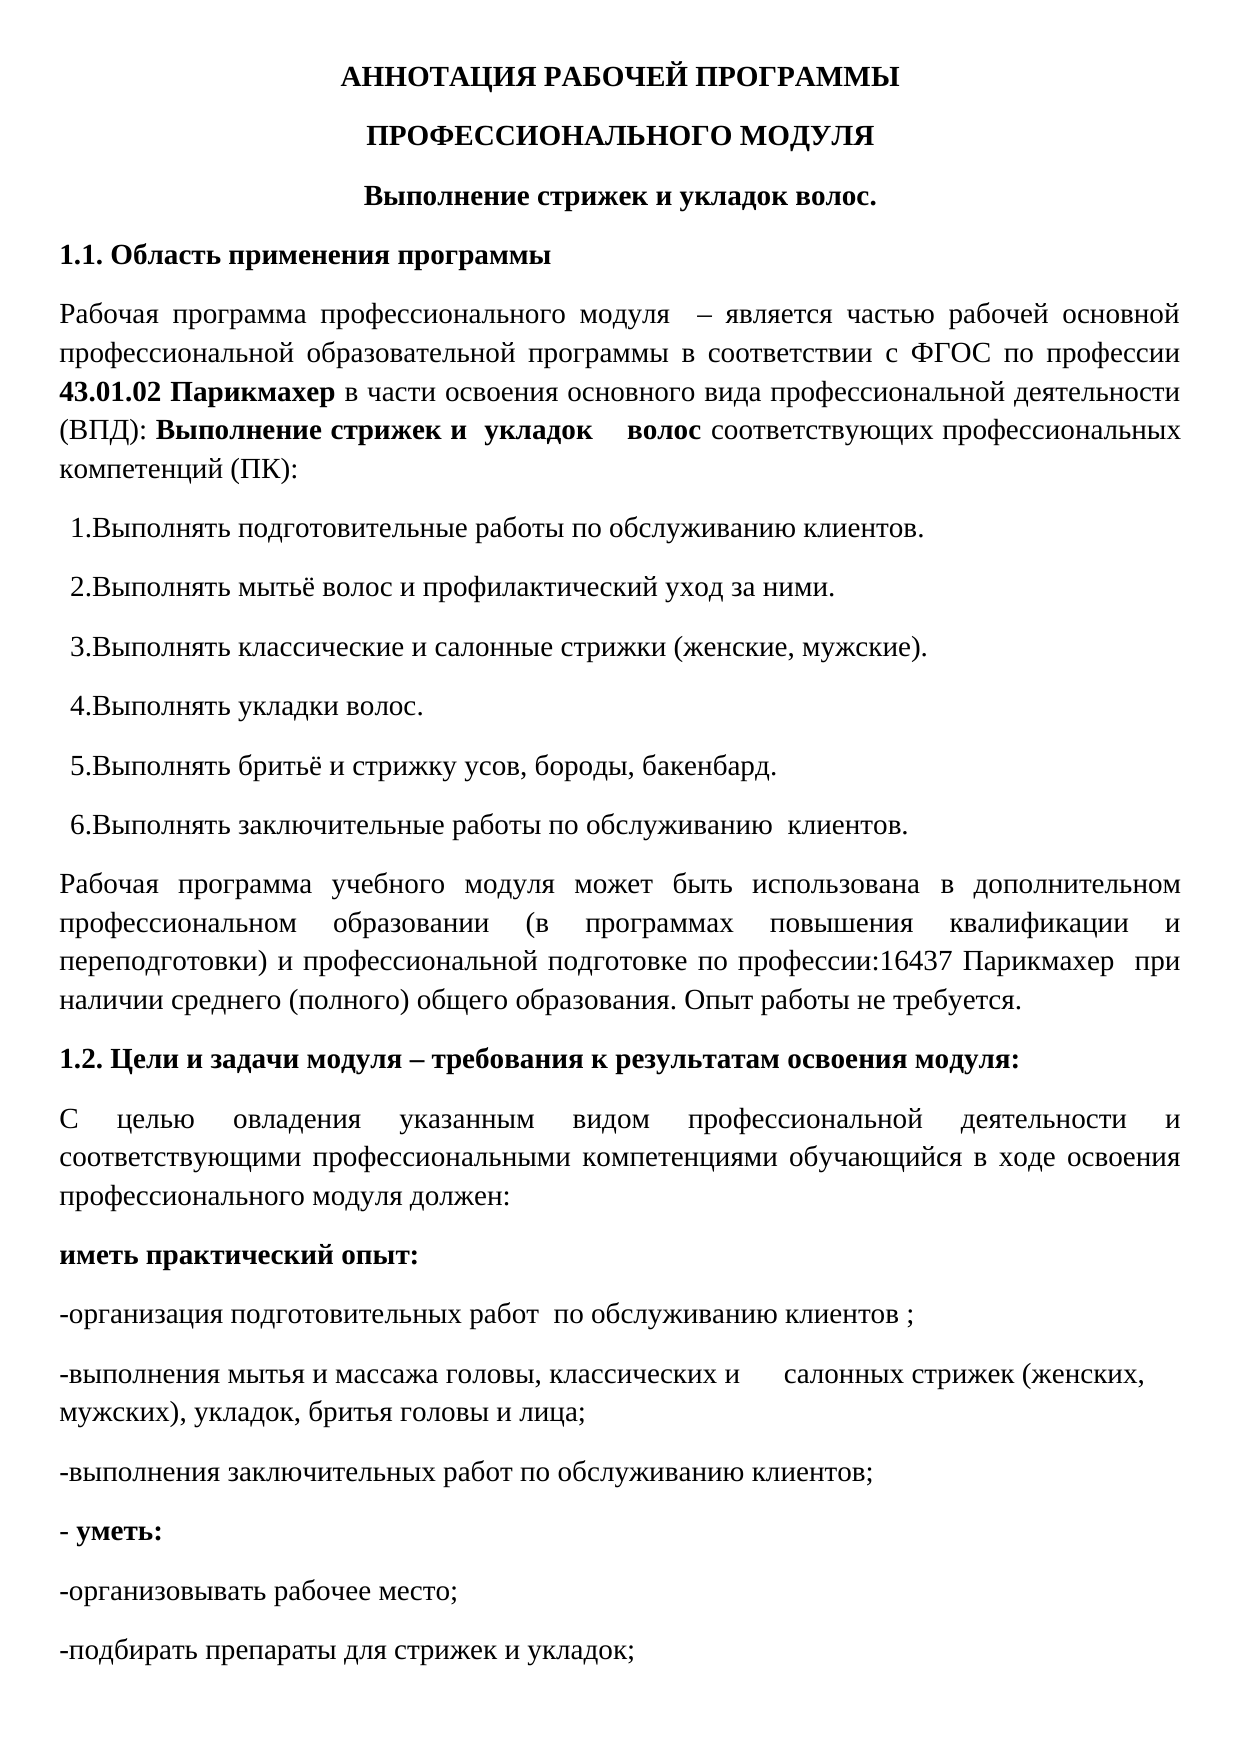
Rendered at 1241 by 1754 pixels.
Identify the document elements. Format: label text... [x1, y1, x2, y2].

text 6.Выполнять заключительные работы по обслуживанию клиентов. [63, 807, 1181, 841]
text ПРОФЕССИОНАЛЬНОГО МОДУЛЯ [59, 118, 1181, 152]
text 1.2. Цели и задачи модуля – требования к результатам освоения модуля: [59, 1041, 1181, 1075]
text -выполнения заключительных работ по обслуживанию клиентов; [59, 1454, 1181, 1487]
text Аннотация РАБОЧЕЙ ПРОГРАММЫ [59, 59, 1181, 93]
text С целью овладения указанным видом профессиональной деятельности и соответствующими профессиональными компетенциями обучающийся в ходе освоения профессионального модуля должен: [59, 1101, 1181, 1211]
text 4.Выполнять укладки волос. [63, 688, 1181, 722]
text 3.Выполнять классические и салонные стрижки (женские, мужские). [63, 629, 1181, 662]
text Рабочая программа учебного модуля может быть использована в дополнительном профессиональном образовании (в программах повышения квалификации и переподготовки) и профессиональной подготовке по профессии:16437 Парикмахер при наличии среднего (полного) общего образования. Опыт работы не требуется. [59, 866, 1181, 1016]
text -подбирать препараты для стрижек и укладок; [59, 1632, 1181, 1666]
text -организация подготовительных работ по обслуживанию клиентов ; [59, 1297, 1181, 1330]
text -выполнения мытья и массажа головы, классических и салонных стрижек (женских, мужских), укладок, бритья головы и лица; [59, 1356, 1181, 1428]
text 2.Выполнять мытьё волос и профилактический уход за ними. [63, 569, 1181, 603]
text 1.1. Область применения программы [59, 237, 1201, 271]
text Рабочая программа профессионального модуля – является частью рабочей основной профессиональной образовательной программы в соответствии с ФГОС по профессии 43.01.02 Парикмахер в части освоения основного вида профессиональной деятельности (ВПД): Выполнение стрижек и укладок волос соответствующих профессиональных компетенций (ПК): [59, 297, 1181, 484]
text -организовывать рабочее место; [59, 1573, 1181, 1606]
text - уметь: [59, 1513, 1181, 1547]
text 1.Выполнять подготовительные работы по обслуживанию клиентов. [63, 510, 1181, 544]
text 5.Выполнять бритьё и стрижку усов, бороды, бакенбард. [63, 748, 1181, 781]
text иметь практический опыт: [59, 1237, 1181, 1271]
text Выполнение стрижек и укладок волос. [59, 178, 1181, 211]
